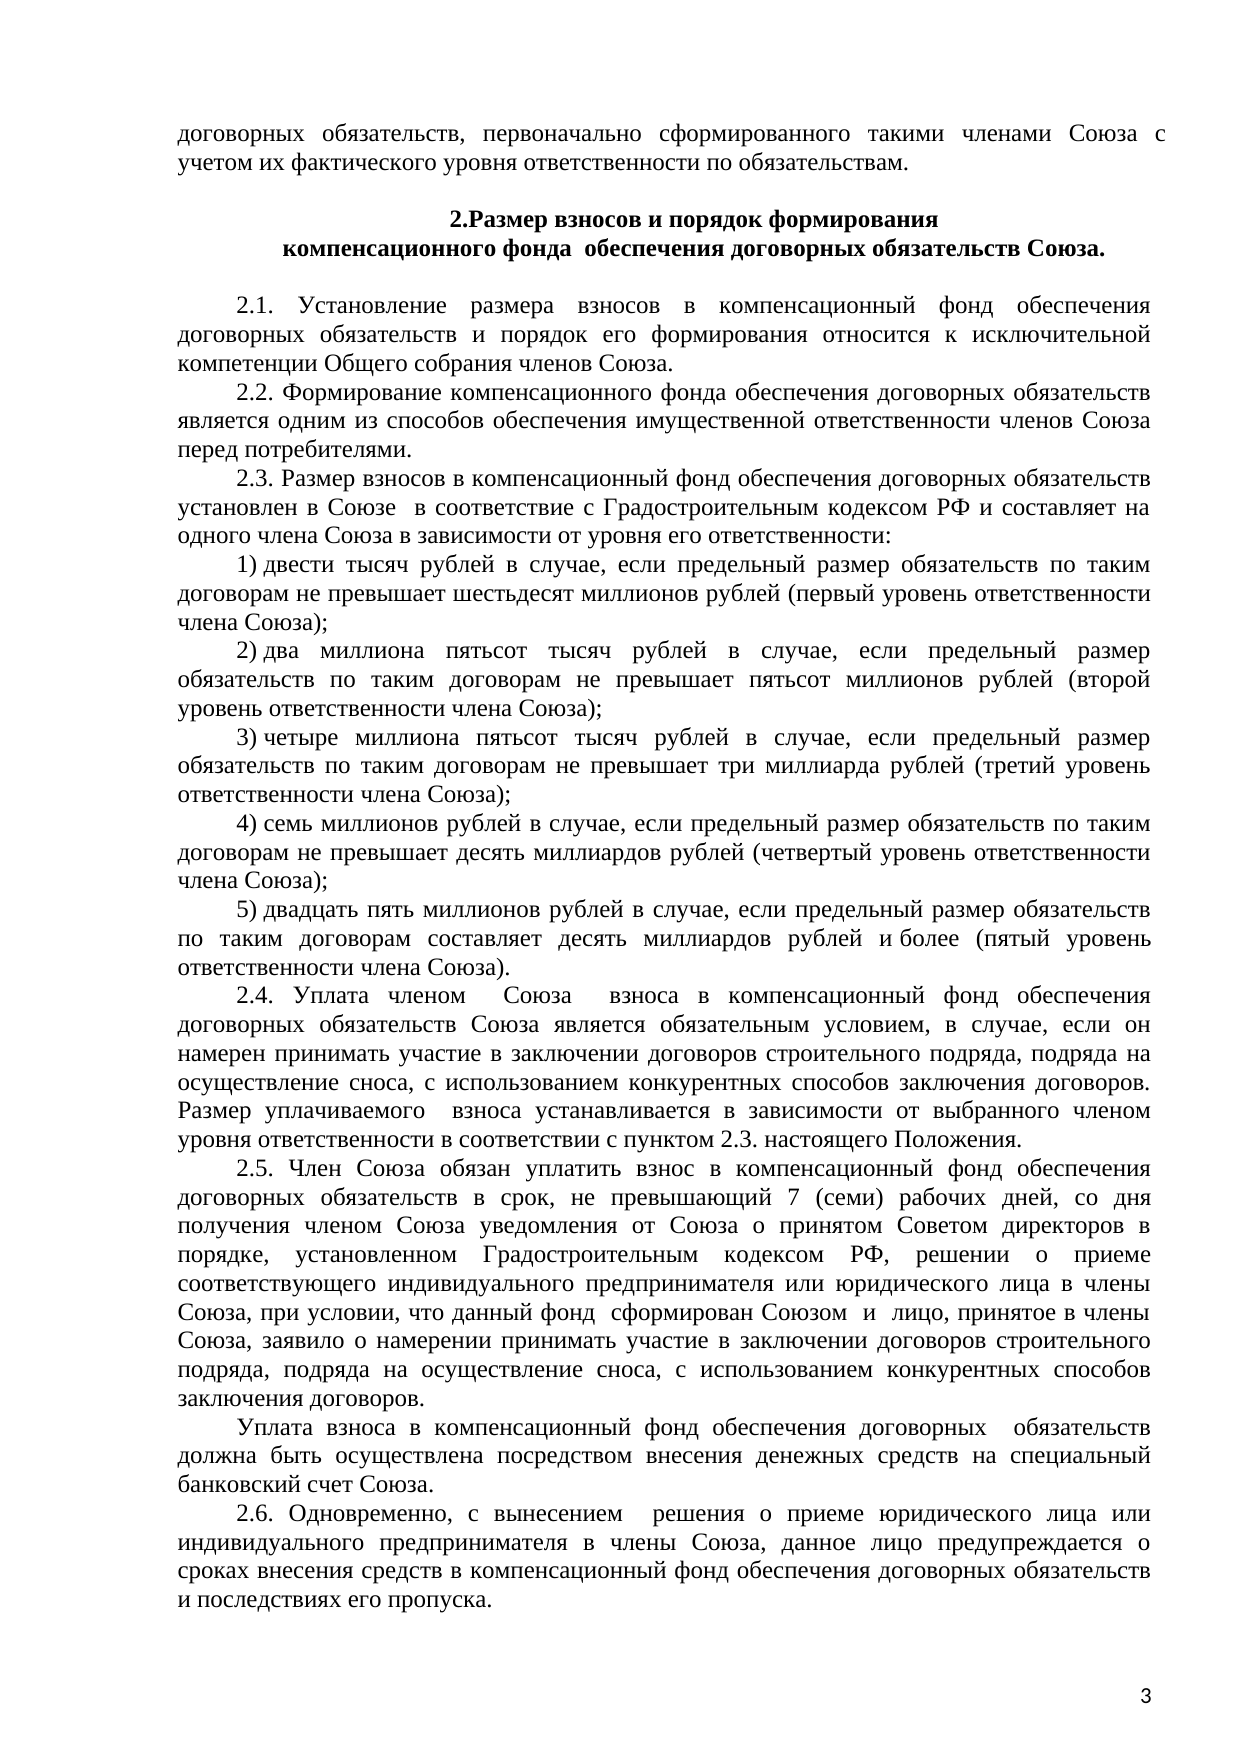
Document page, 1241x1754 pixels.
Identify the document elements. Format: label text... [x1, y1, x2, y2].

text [177, 118, 1166, 176]
text 1) двести тысяч рублей в случае, если предельный размер обязательств по таким договорам не превышает шестьдесят миллионов рублей (первый уровень ответственности члена Союза); [177, 549, 1152, 636]
text 2.Размер взносов и порядок формирования [177, 204, 1152, 233]
text 5) двадцать пять миллионов рублей в случае, если предельный размер обязательств по таким договорам составляет десять миллиардов рублей и более (пятый уровень ответственности члена Союза). [177, 894, 1152, 981]
text 2) два миллиона пятьсот тысяч рублей в случае, если предельный размер обязательств по таким договорам не превышает пятьсот миллионов рублей (второй уровень ответственности члена Союза); [177, 636, 1152, 722]
text 3) четыре миллиона пятьсот тысяч рублей в случае, если предельный размер обязательств по таким договорам не превышает три миллиарда рублей (третий уровень ответственности члена Союза); [177, 722, 1152, 808]
text 2.1. Установление размера взносов в компенсационный фонд обеспечения договорных обязательств и порядок его формирования относится к исключительной компетенции Общего собрания членов Союза. [177, 291, 1152, 377]
text 2.2. Формирование компенсационного фонда обеспечения договорных обязательств является одним из способов обеспечения имущественной ответственности членов Союза перед потребителями. [177, 377, 1152, 463]
text Уплата взноса в компенсационный фонд обеспечения договорных обязательств должна быть осуществлена посредством внесения денежных средств на специальный банковский счет Союза. [177, 1412, 1152, 1498]
text 2.6. Одновременно, с вынесением решения о приеме юридического лица или индивидуального предпринимателя в члены Союза, данное лицо предупреждается о сроках внесения средств в компенсационный фонд обеспечения договорных обязательств и последствиях его пропуска. [177, 1498, 1152, 1613]
text 4) семь миллионов рублей в случае, если предельный размер обязательств по таким договорам не превышает десять миллиардов рублей (четвертый уровень ответственности члена Союза); [177, 808, 1152, 894]
text 2.5. Член Союза обязан уплатить взнос в компенсационный фонд обеспечения договорных обязательств в срок, не превышающий 7 (семи) рабочих дней, со дня получения членом Союза уведомления от Союза о принятом Советом директоров в порядке, установленном Градостроительным кодексом РФ, решении о приеме соответствующего индивидуального предпринимателя или юридического лица в члены Союза, при условии, что данный фонд сформирован Союзом и лицо, принятое в члены Союза, заявило о намерении принимать участие в заключении договоров строительного подряда, подряда на осуществление сноса, с использованием конкурентных способов заключения договоров. [177, 1153, 1152, 1412]
text 2.3. Размер взносов в компенсационный фонд обеспечения договорных обязательств установлен в Союзе в соответствие с Градостроительным кодексом РФ и составляет на одного члена Союза в зависимости от уровня его ответственности: [177, 463, 1152, 549]
text 2.4. Уплата членом Союза взноса в компенсационный фонд обеспечения договорных обязательств Союза является обязательным условием, в случае, если он намерен принимать участие в заключении договоров строительного подряда, подряда на осуществление сноса, с использованием конкурентных способов заключения договоров. Размер уплачиваемого взноса устанавливается в зависимости от выбранного членом уровня ответственности в соответствии с пунктом 2.3. настоящего Положения. [177, 981, 1152, 1153]
text компенсационного фонда обеспечения договорных обязательств Союза. [177, 233, 1152, 262]
